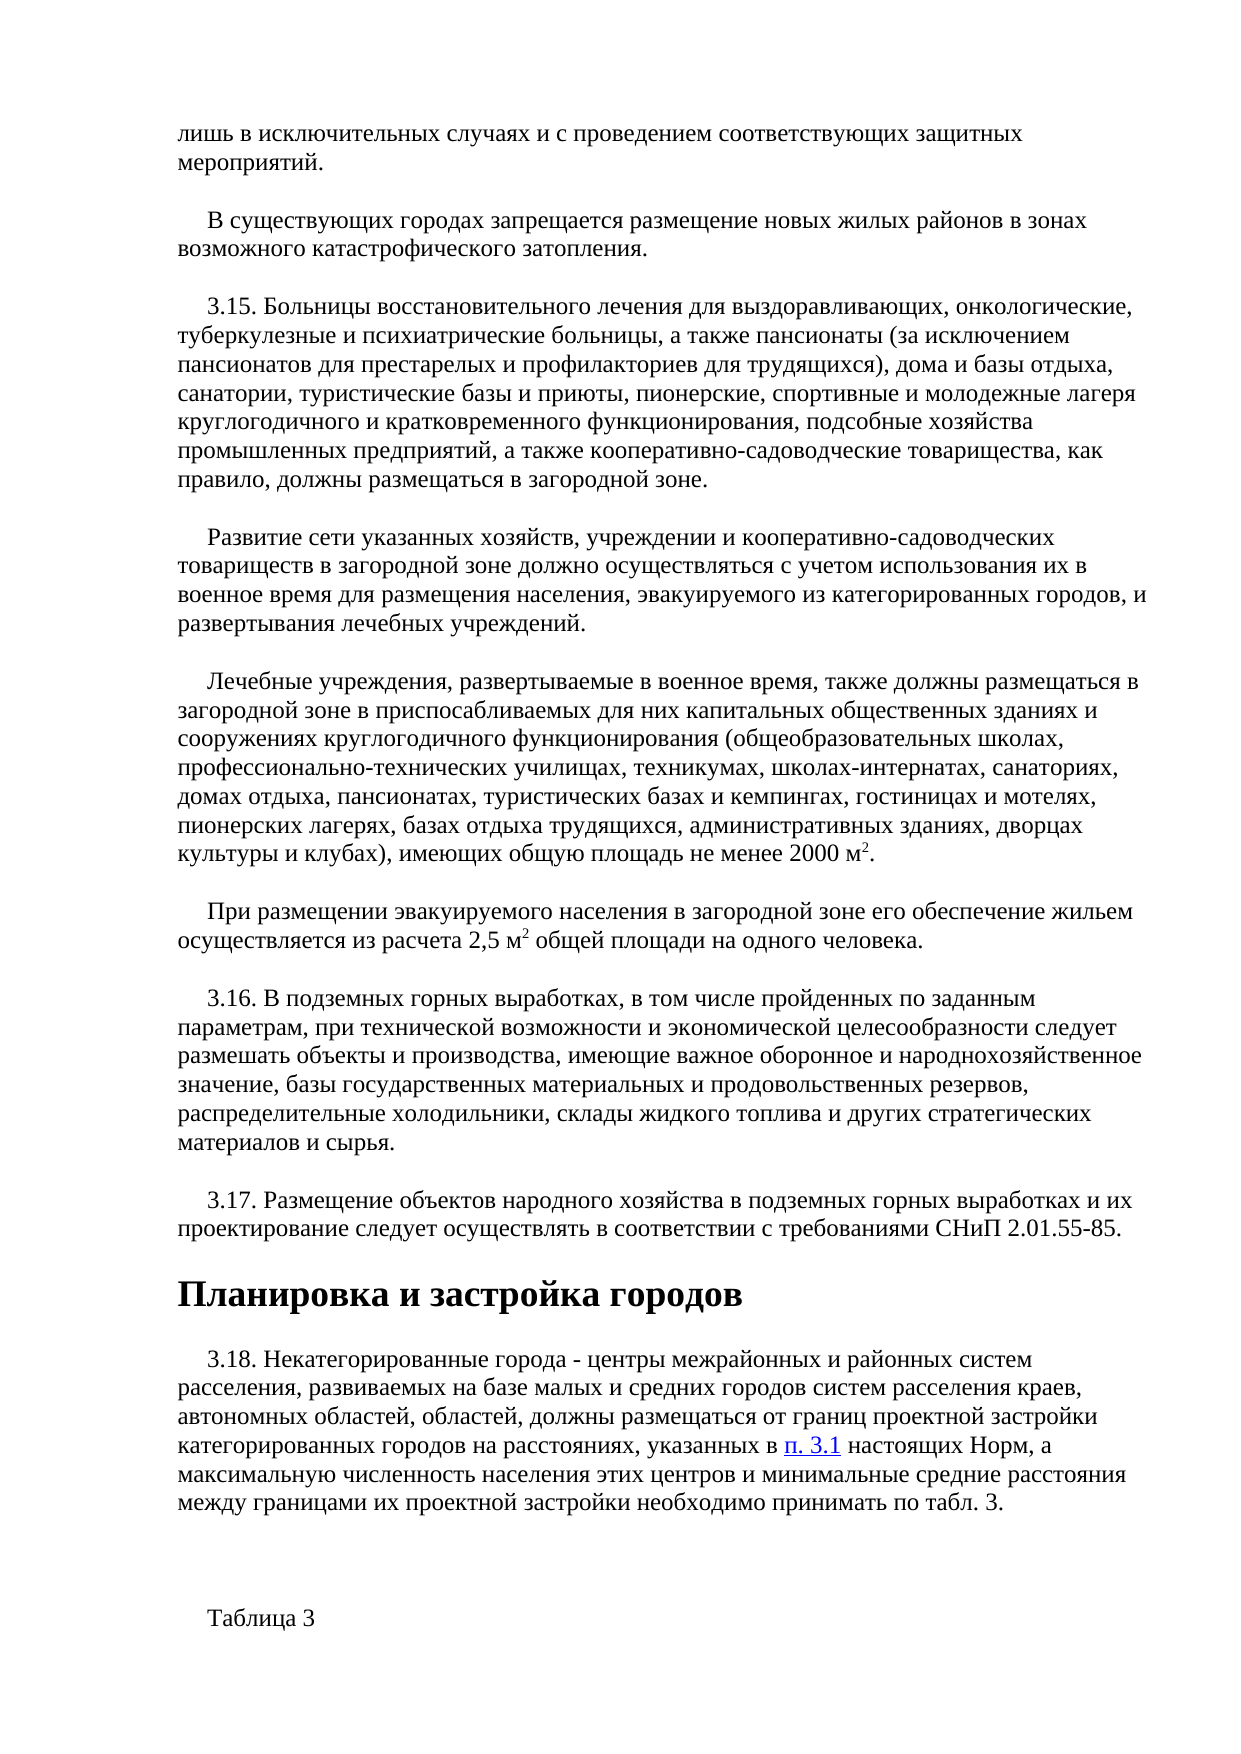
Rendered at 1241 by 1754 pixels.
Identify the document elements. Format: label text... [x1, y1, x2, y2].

text 3.15. Больницы восстановительного лечения для выздоравливающих, онкологические, туберкулезные и психиатрические больницы, а также пансионаты (за исключением пансионатов для престарелых и профилакториев для трудящихся), дома и базы отдыха, санатории, туристические базы и приюты, пионерские, спортивные и молодежные лагеря круглогодичного и кратковременного функционирования, подсобные хозяйства промышленных предприятий, а также кооперативно-садоводческие товарищества, как правило, должны размещаться в загородной зоне. [177, 291, 1152, 493]
text Развитие сети указанных хозяйств, учреждении и кооперативно-садоводческих товариществ в загородной зоне должно осуществляться с учетом использования их в военное время для размещения населения, эвакуируемого из категорированных городов, и развертывания лечебных учреждений. [177, 522, 1152, 637]
text 3.18. Некатегорированные города - центры межрайонных и районных систем расселения, развиваемых на базе малых и средних городов систем расселения краев, автономных областей, областей, должны размещаться от границ проектной застройки категорированных городов на расстояниях, указанных в п. 3.1 настоящих Норм, а максимальную численность населения этих центров и минимальные средние расстояния между границами их проектной застройки необходимо принимать по табл. 3. [177, 1344, 1152, 1516]
text В существующих городах запрещается размещение новых жилых районов в зонах возможного катастрофического затопления. [177, 205, 1152, 262]
text Планировка и застройка городов [177, 1271, 1152, 1314]
text 3.17. Размещение объектов народного хозяйства в подземных горных выработках и их проектирование следует осуществлять в соответствии с требованиями СНиП 2.01.55-85. [177, 1185, 1152, 1242]
text 3.16. В подземных горных выработках, в том числе пройденных по заданным параметрам, при технической возможности и экономической целесообразности следует размешать объекты и производства, имеющие важное оборонное и народнохозяйственное значение, базы государственных материальных и продовольственных резервов, распределительные холодильники, склады жидкого топлива и других стратегических материалов и сырья. [177, 983, 1152, 1156]
text Таблица 3 [177, 1603, 1152, 1632]
text Лечебные учреждения, развертываемые в военное время, также должны размещаться в загородной зоне в приспосабливаемых для них капитальных общественных зданиях и сооружениях круглогодичного функционирования (общеобразовательных школах, профессионально-технических училищах, техникумах, школах-интернатах, санаториях, домах отдыха, пансионатах, туристических базах и кемпингах, гостиницах и мотелях, пионерских лагерях, базах отдыха трудящихся, административных зданиях, дворцах культуры и клубах), имеющих общую площадь не менее 2000 м2. [177, 666, 1152, 867]
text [177, 118, 1152, 176]
text При размещении эвакуируемого населения в загородной зоне его обеспечение жильем осуществляется из расчета 2,5 м2 общей площади на одного человека. [177, 896, 1152, 954]
